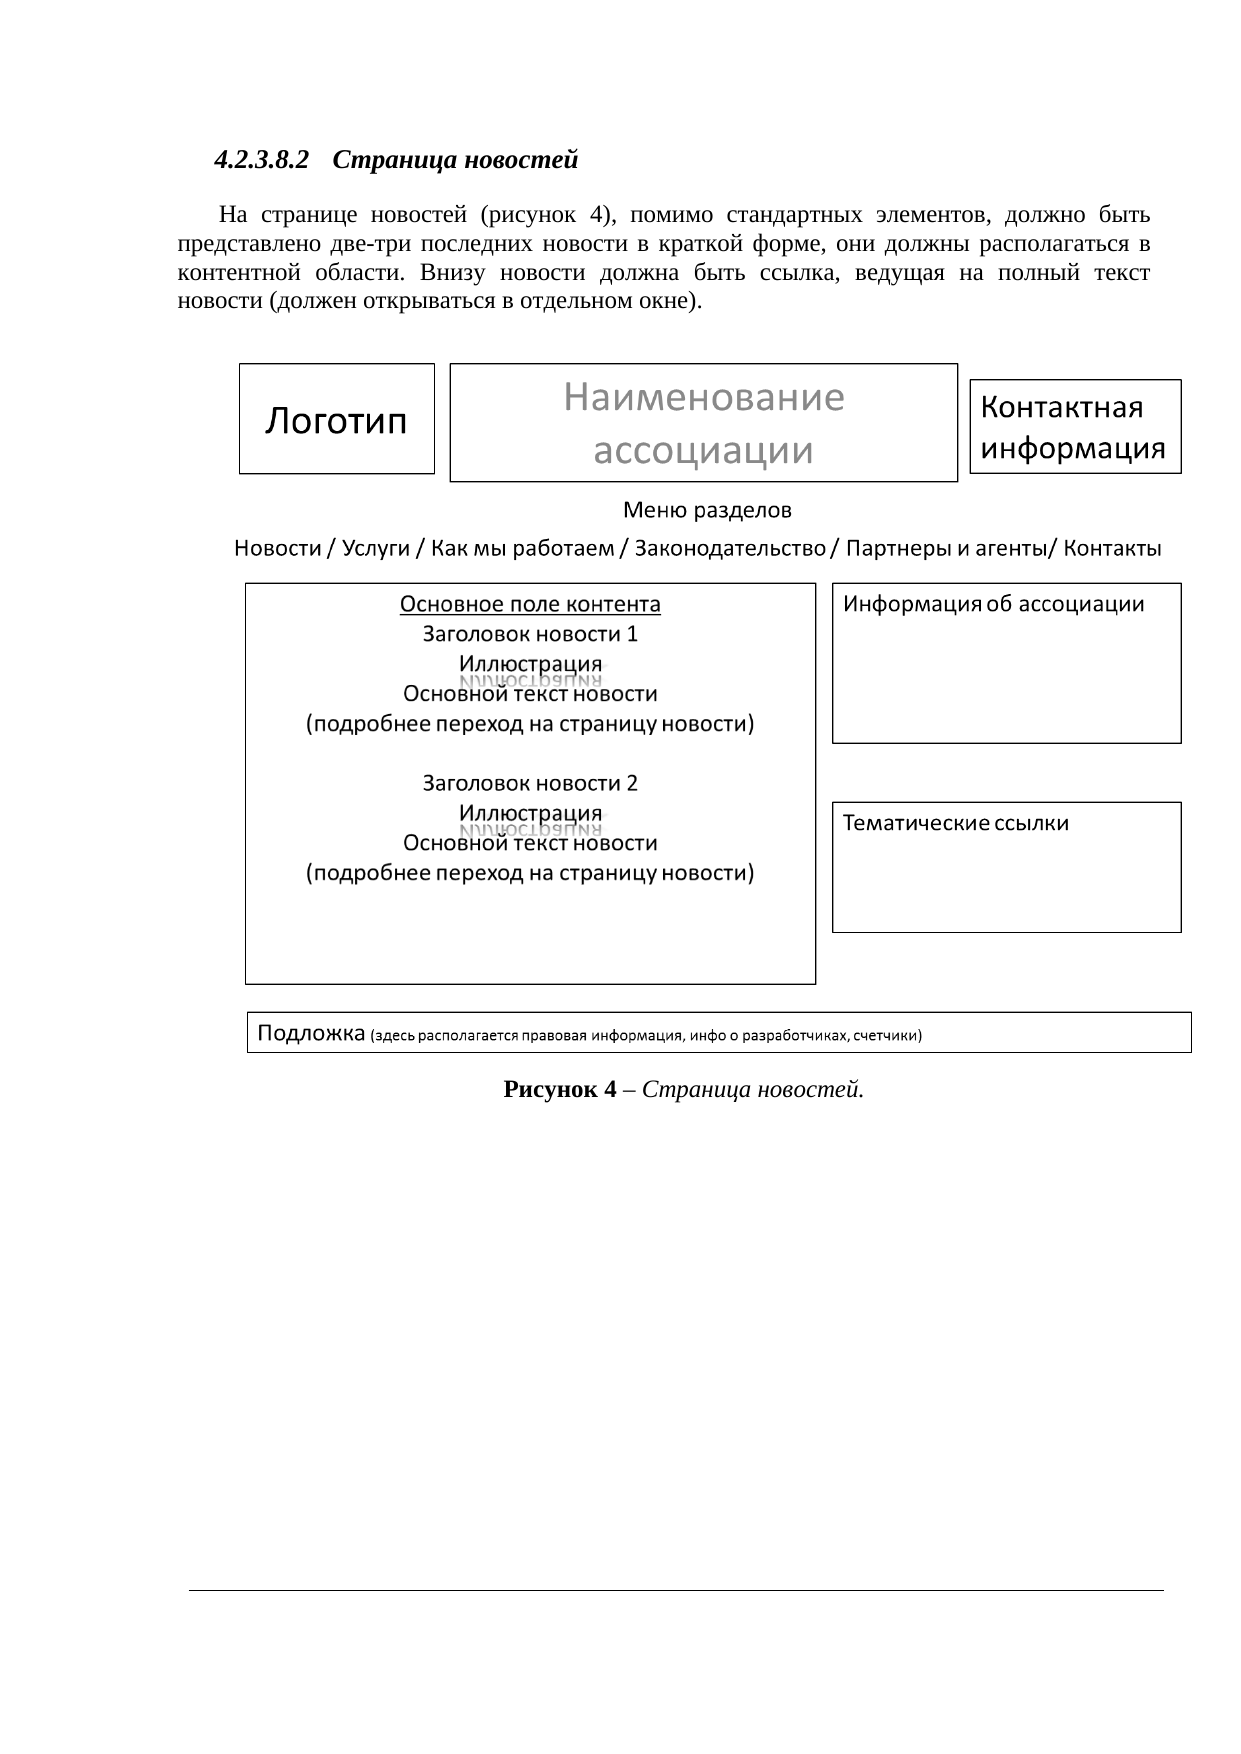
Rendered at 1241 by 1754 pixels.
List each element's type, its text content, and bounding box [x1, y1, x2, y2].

text На странице новостей (рисунок 4), помимо стандартных элементов, должно быть представлено две-три последних новости в краткой форме, они должны располагаться в контентной области. Внизу новости должна быть ссылка, ведущая на полный текст новости (должен открываться в отдельном окне). [177, 199, 1152, 314]
subtitle Страница новостей [214, 143, 1152, 174]
text Рисунок 4 – Страница новостей. [177, 1074, 1152, 1103]
picture [218, 355, 1192, 1062]
